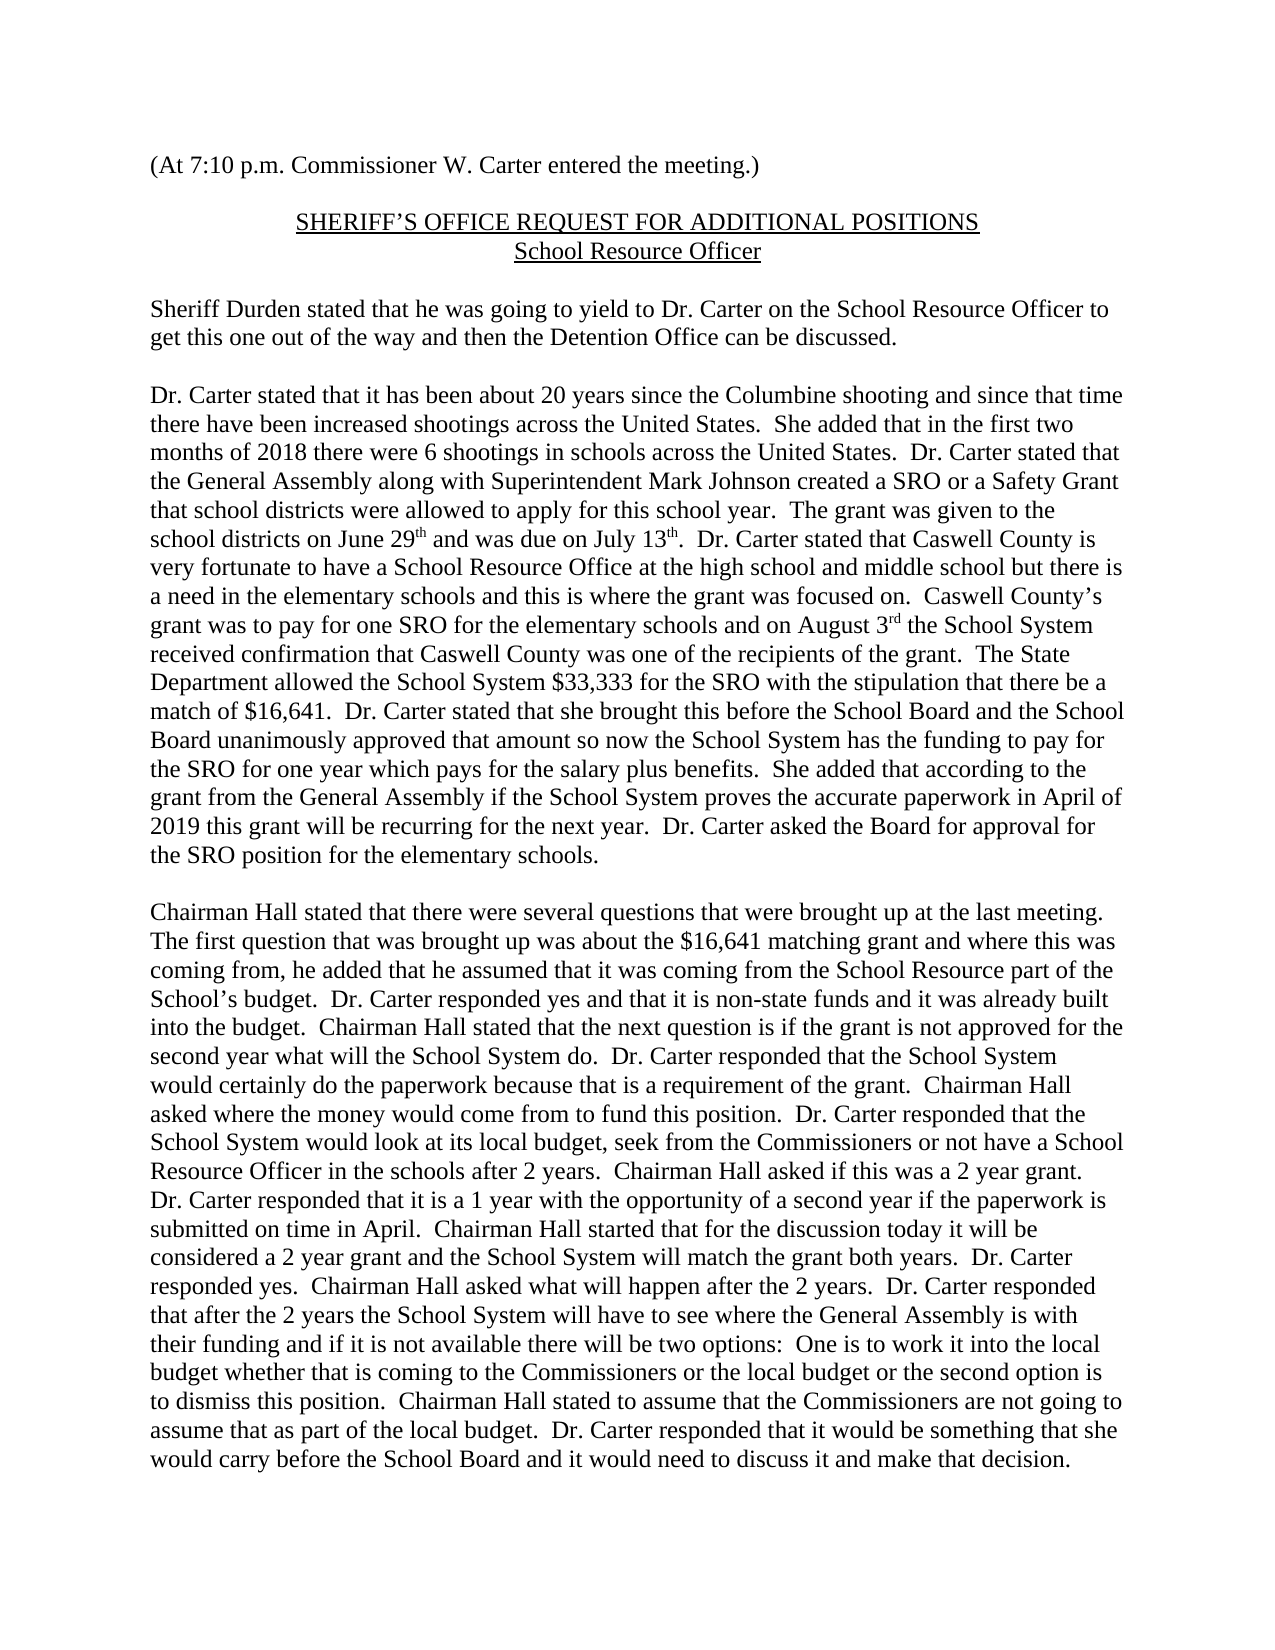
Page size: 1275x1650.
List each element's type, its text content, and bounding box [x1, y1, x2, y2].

list SHERIFF’S OFFICE REQUEST FOR ADDITIONAL POSITIONS [150, 207, 1125, 236]
list Sheriff Durden stated that he was going to yield to Dr. Carter on the School Resource Officer to get this one out of the way and then the Detention Office can be discussed. [150, 294, 1125, 351]
list (At 7:10 p.m. Commissioner W. Carter entered the meeting.) [150, 150, 1125, 179]
list Dr. Carter stated that it has been about 20 years since the Columbine shooting and since that time there have been increased shootings across the United States. She added that in the first two months of 2018 there were 6 shootings in schools across the United States. Dr. Carter stated that the General Assembly along with Superintendent Mark Johnson created a SRO or a Safety Grant that school districts were allowed to apply for this school year. The grant was given to the school districts on June 29th and was due on July 13th. Dr. Carter stated that Caswell County is very fortunate to have a School Resource Office at the high school and middle school but there is a need in the elementary schools and this is where the grant was focused on. Caswell County’s grant was to pay for one SRO for the elementary schools and on August 3rd the School System received confirmation that Caswell County was one of the recipients of the grant. The State Department allowed the School System $33,333 for the SRO with the stipulation that there be a match of $16,641. Dr. Carter stated that she brought this before the School Board and the School Board unanimously approved that amount so now the School System has the funding to pay for the SRO for one year which pays for the salary plus benefits. She added that according to the grant from the General Assembly if the School System proves the accurate paperwork in April of 2019 this grant will be recurring for the next year. Dr. Carter asked the Board for approval for the SRO position for the elementary schools. [150, 380, 1125, 869]
list School Resource Officer [150, 236, 1125, 265]
list Chairman Hall stated that there were several questions that were brought up at the last meeting. The first question that was brought up was about the $16,641 matching grant and where this was coming from, he added that he assumed that it was coming from the School Resource part of the School’s budget. Dr. Carter responded yes and that it is non-state funds and it was already built into the budget. Chairman Hall stated that the next question is if the grant is not approved for the second year what will the School System do. Dr. Carter responded that the School System would certainly do the paperwork because that is a requirement of the grant. Chairman Hall asked where the money would come from to fund this position. Dr. Carter responded that the School System would look at its local budget, seek from the Commissioners or not have a School Resource Officer in the schools after 2 years. Chairman Hall asked if this was a 2 year grant. Dr. Carter responded that it is a 1 year with the opportunity of a second year if the paperwork is submitted on time in April. Chairman Hall started that for the discussion today it will be considered a 2 year grant and the School System will match the grant both years. Dr. Carter responded yes. Chairman Hall asked what will happen after the 2 years. Dr. Carter responded that after the 2 years the School System will have to see where the General Assembly is with their funding and if it is not available there will be two options: One is to work it into the local budget whether that is coming to the Commissioners or the local budget or the second option is to dismiss this position. Chairman Hall stated to assume that the Commissioners are not going to assume that as part of the local budget. Dr. Carter responded that it would be something that she would carry before the School Board and it would need to discuss it and make that decision. [150, 897, 1125, 1472]
